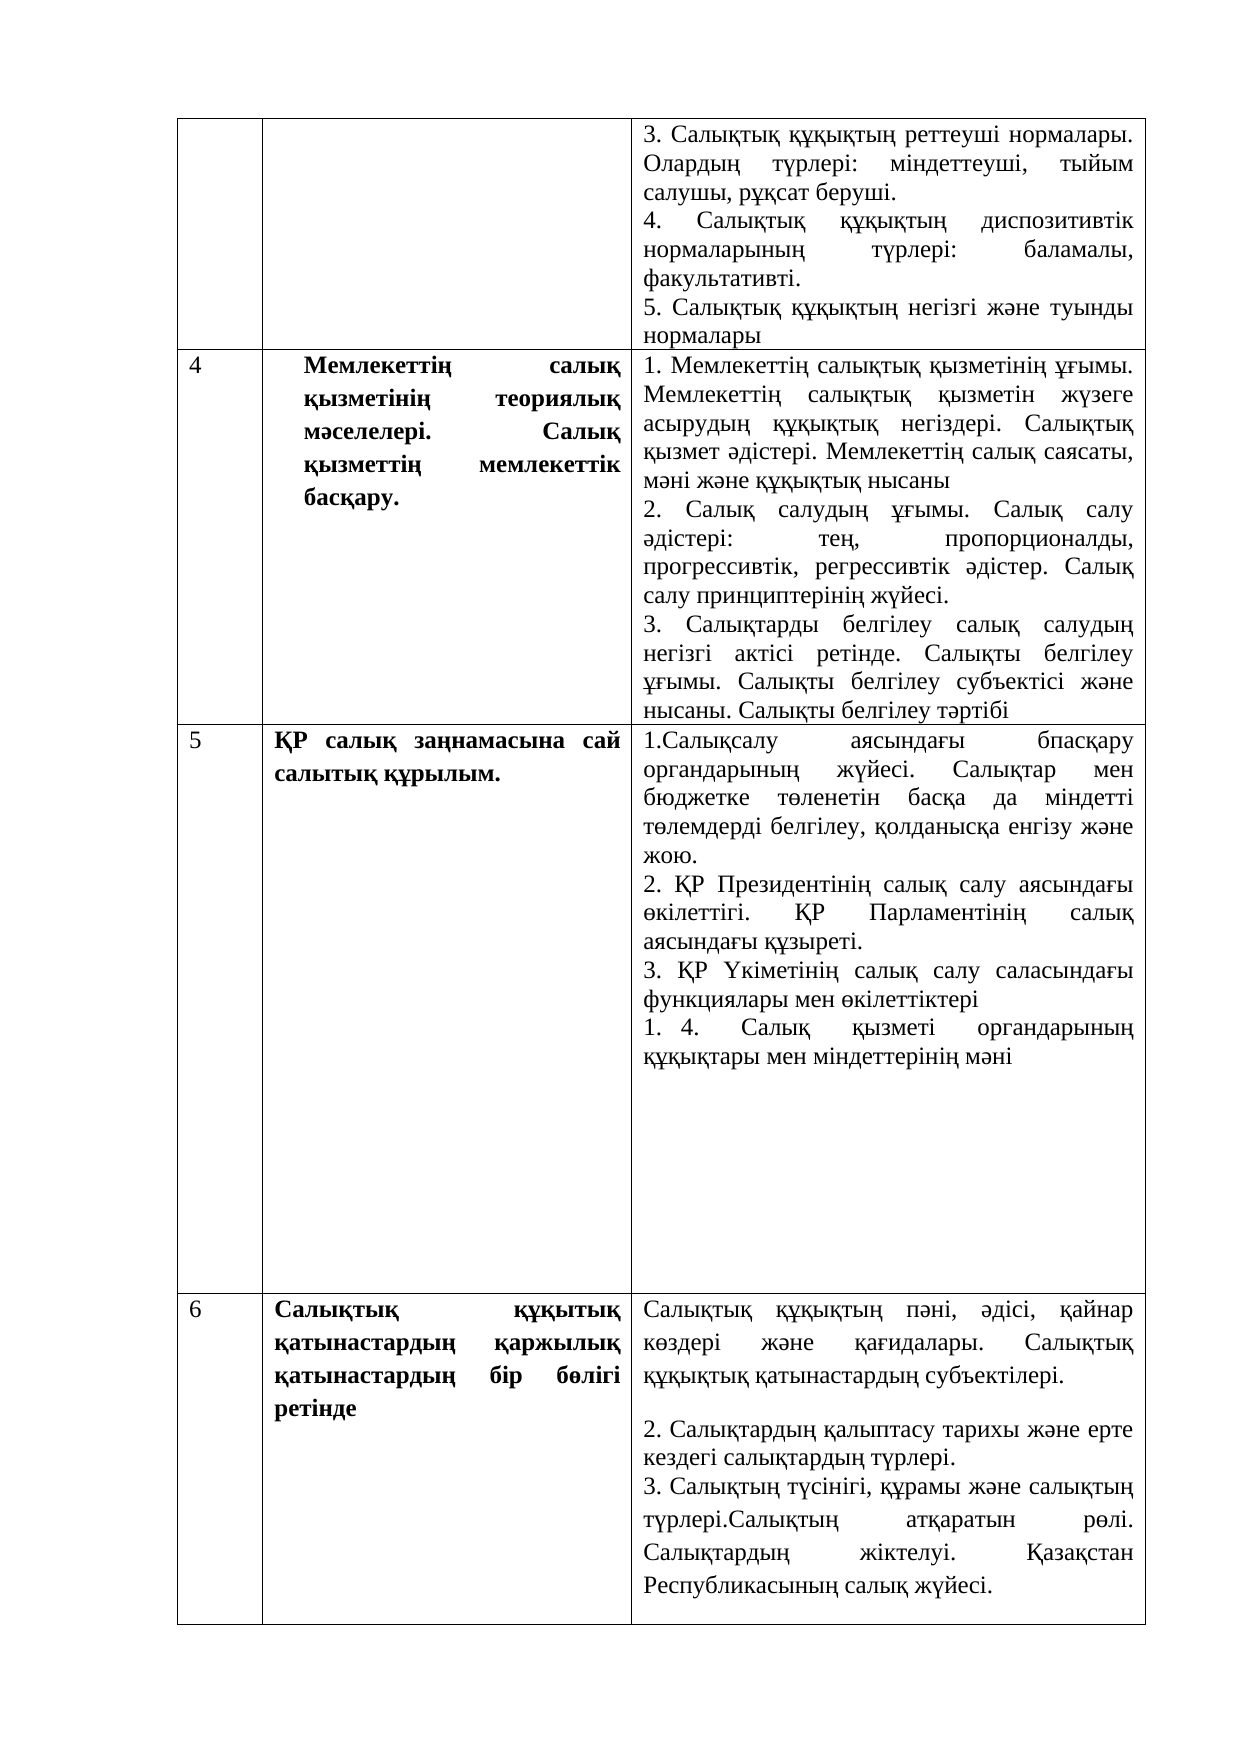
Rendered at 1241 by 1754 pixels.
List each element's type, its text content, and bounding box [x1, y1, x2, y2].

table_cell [632, 119, 1145, 349]
table_cell 1.Салықсалу аясындағы бпасқару органдарының жүйесі. Салықтар мен бюджетке төленетін басқа да міндетті төлемдерді белгілеу, қолданысқа енгізу және жою. 2. ҚР Президентінің салық салу аясындағы өкілеттігі. ҚР Парламентінің салық аясындағы құзыреті. 3. ҚР Үкіметінің салық салу саласындағы функциялары мен өкілеттіктері 4. Салық қызметі органдарының құқықтары мен міндеттерінің мәні [632, 725, 1145, 1293]
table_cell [263, 1294, 631, 1624]
table_cell 4 [178, 350, 262, 724]
table_cell 6 [178, 1294, 262, 1624]
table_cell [632, 1294, 1145, 1624]
table_cell ҚР салық заңнамасына сай салытық құрылым. [263, 725, 631, 1293]
table_cell 1. Мемлекеттің салықтық қызметінің ұғымы. Мемлекеттің салықтық қызметін жүзеге асырудың құқықтық негіздері. Салықтық қызмет әдістері. Мемлекеттің салық саясаты, мәні және құқықтық нысаны 2. Салық салудың ұғымы. Салық салу әдістері: тең, пропорционалды, прогрессивтік, регрессивтік әдістер. Салық салу принциптерінің жүйесі. 3. Салықтарды белгілеу салық салудың негізгі актісі ретінде. Салықты белгілеу ұғымы. Салықты белгілеу субъектісі және нысаны. Салықты белгілеу тәртібі [632, 350, 1145, 724]
table_cell 3 [178, 119, 262, 349]
table_cell Мемлекеттің салық қызметінің теориялық мәселелері. Салық қызметтің мемлекеттік басқару. [263, 350, 631, 724]
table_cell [263, 119, 631, 349]
table_cell 5 [178, 725, 262, 1293]
